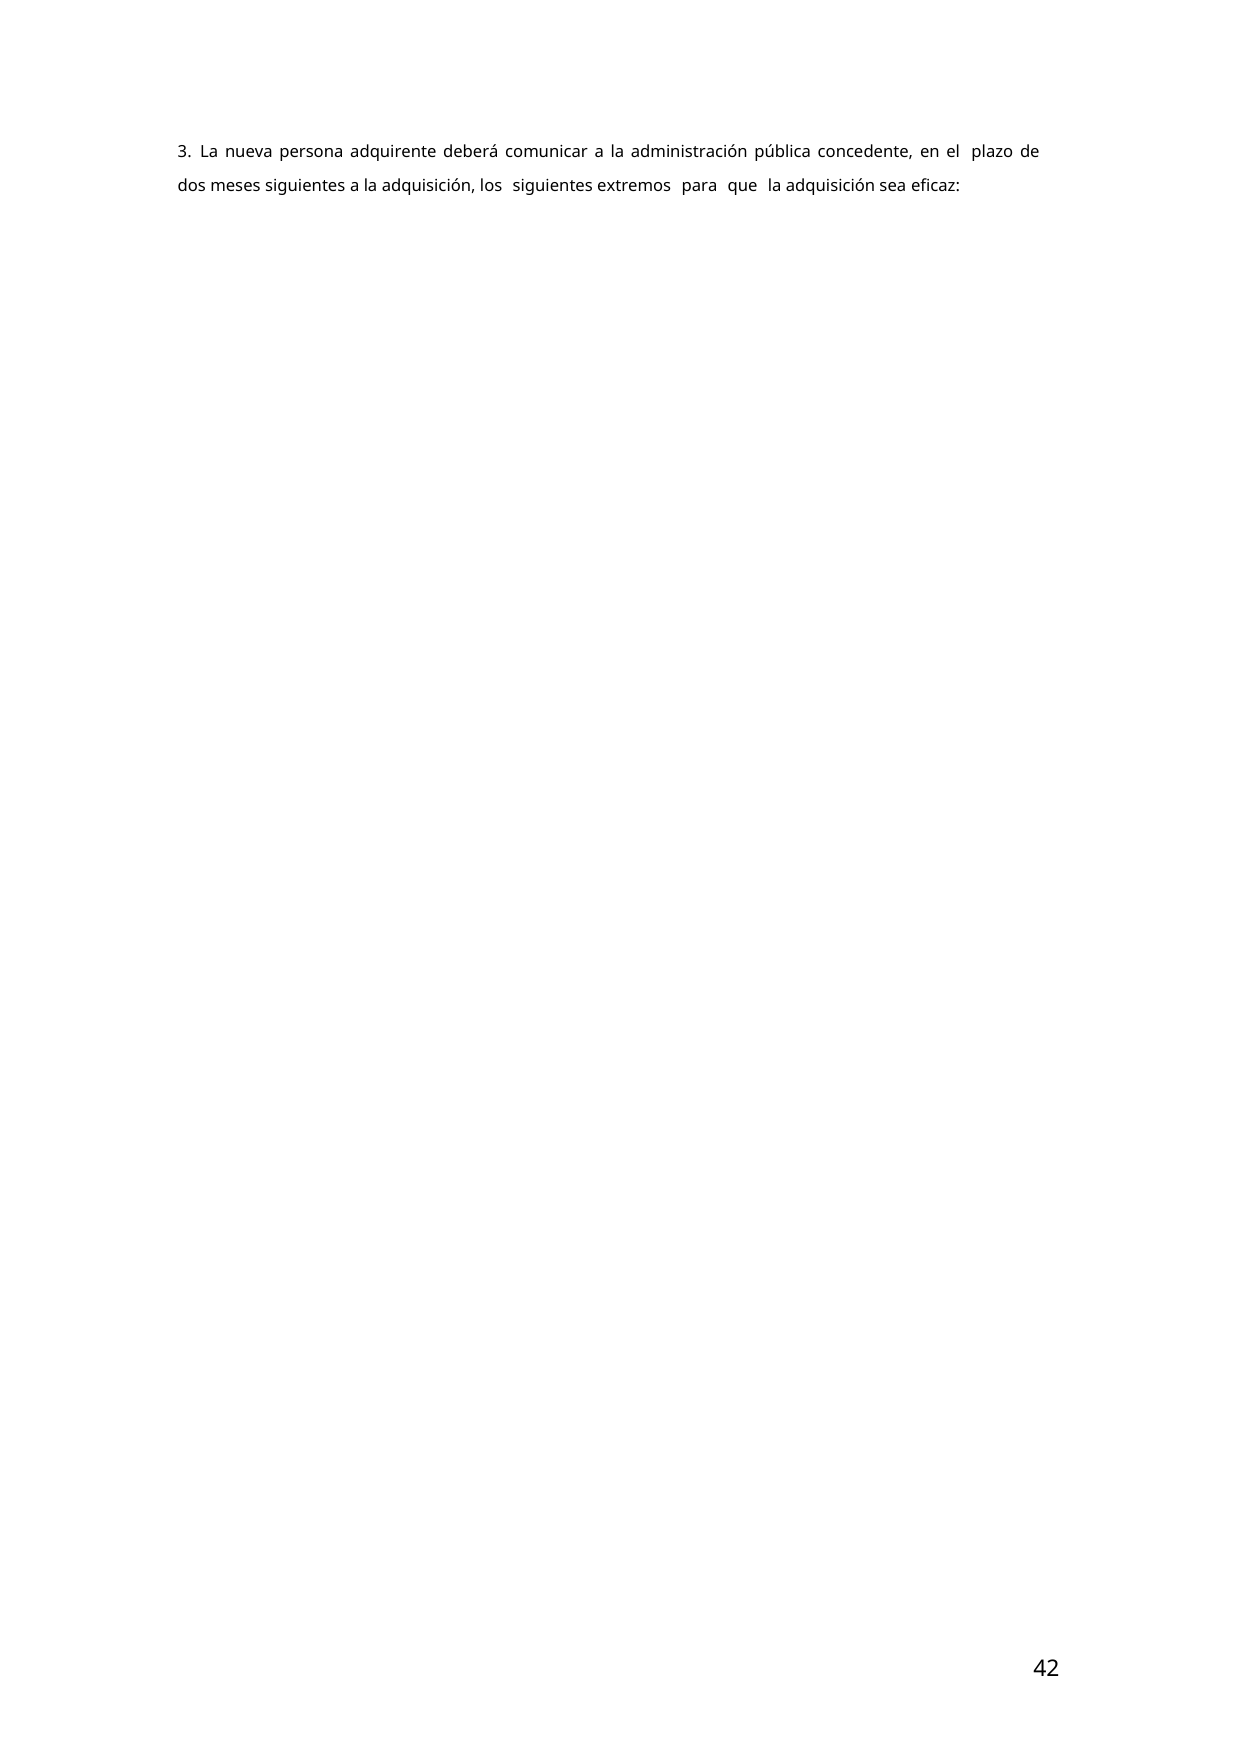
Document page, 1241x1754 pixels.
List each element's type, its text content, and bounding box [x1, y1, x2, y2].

list La nueva persona adquirente deberá comunicar a la administración pública concedente, en el plazo de dos meses siguientes a la adquisición, los siguientes extremos para que la adquisición sea eficaz: [177, 139, 1040, 196]
